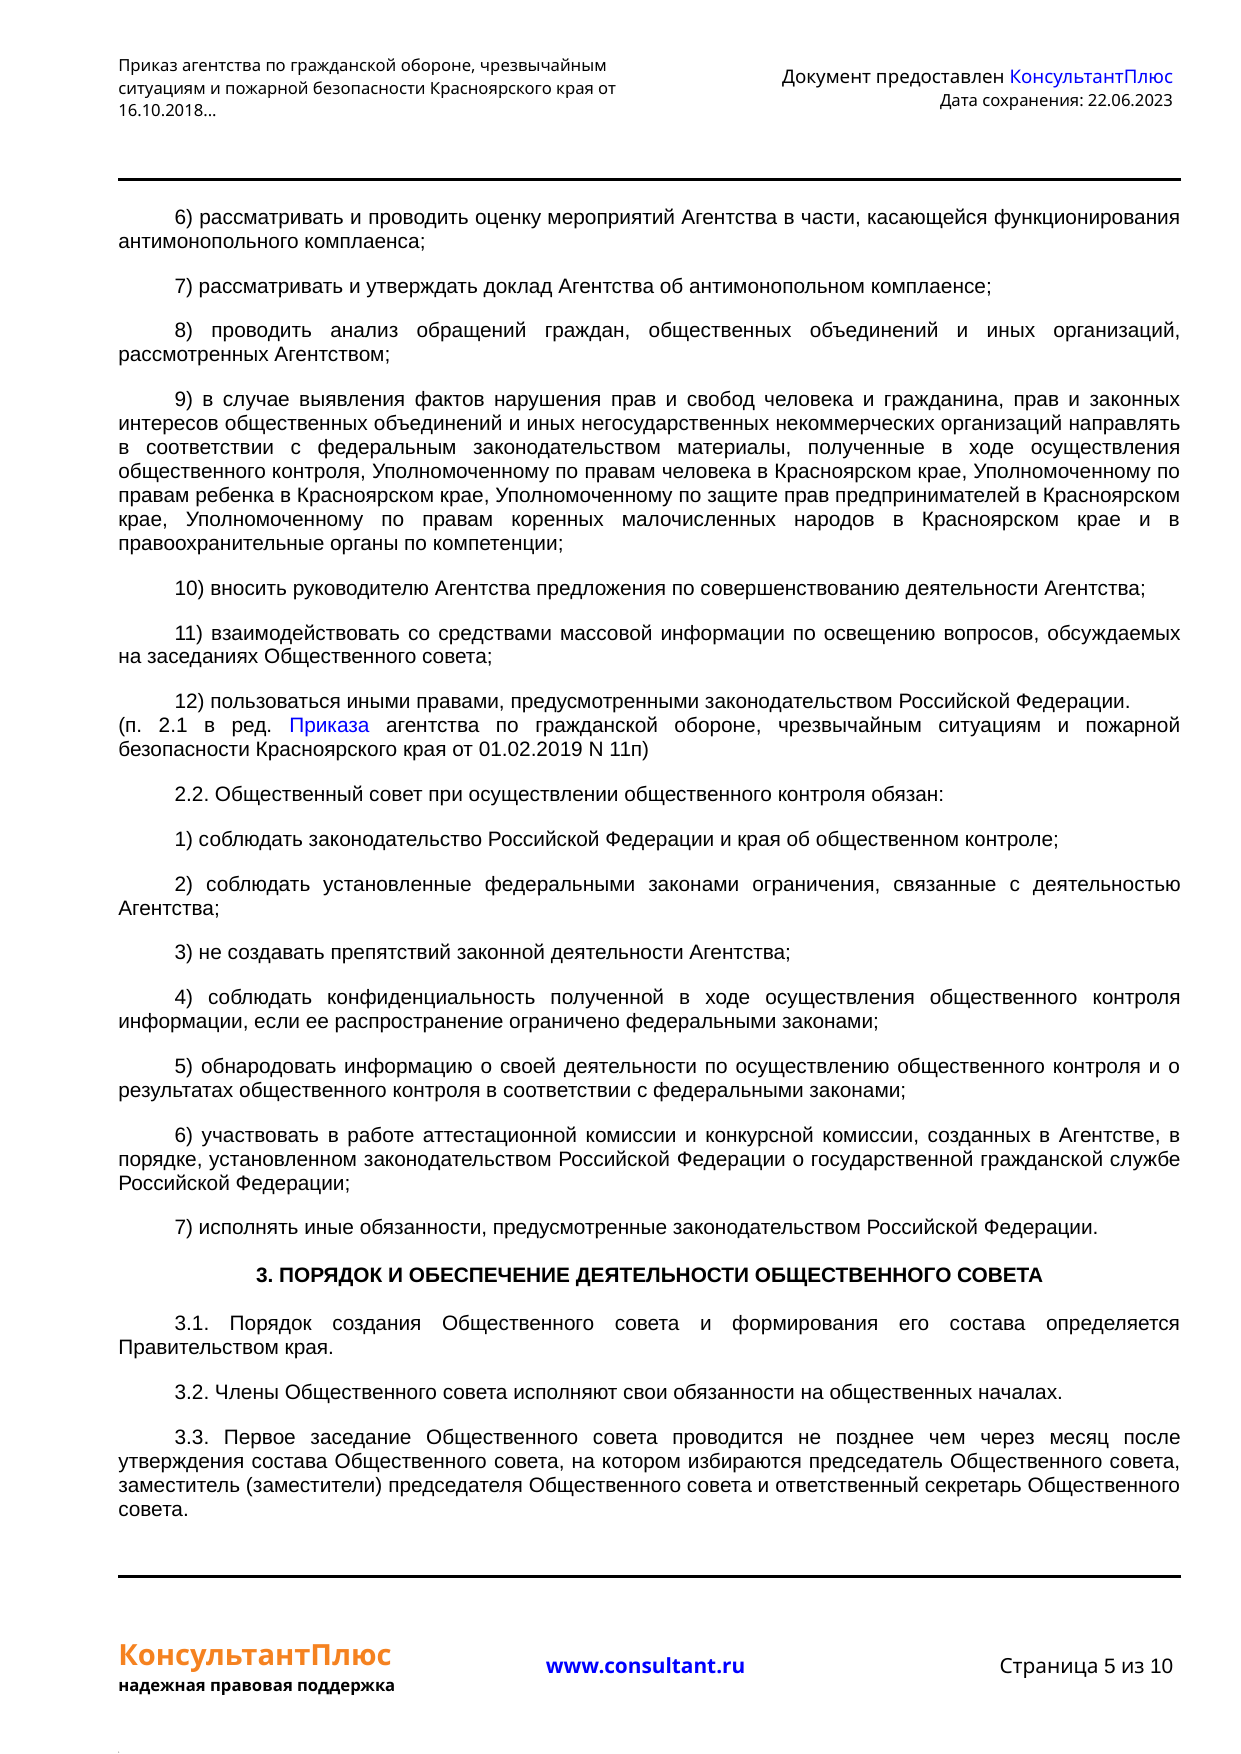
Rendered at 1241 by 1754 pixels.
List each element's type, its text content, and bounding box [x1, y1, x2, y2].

text 10) вносить руководителю Агентства предложения по совершенствованию деятельности Агентства; [118, 576, 1181, 599]
text 2.2. Общественный совет при осуществлении общественного контроля обязан: [118, 782, 1181, 806]
text 11) взаимодействовать со средствами массовой информации по освещению вопросов, обсуждаемых на заседаниях Общественного совета; [118, 620, 1181, 668]
title 3. ПОРЯДОК И ОБЕСПЕЧЕНИЕ ДЕЯТЕЛЬНОСТИ ОБЩЕСТВЕННОГО СОВЕТА [118, 1263, 1181, 1287]
text 3) не создавать препятствий законной деятельности Агентства; [118, 940, 1181, 964]
text (п. 2.1 в ред. Приказа агентства по гражданской обороне, чрезвычайным ситуациям и пожарной безопасности Красноярского края от 01.02.2019 N 11п) [118, 713, 1181, 761]
text 9) в случае выявления фактов нарушения прав и свобод человека и гражданина, прав и законных интересов общественных объединений и иных негосударственных некоммерческих организаций направлять в соответствии с федеральным законодательством материалы, полученные в ходе осуществления общественного контроля, Уполномоченному по правам человека в Красноярском крае, Уполномоченному по правам ребенка в Красноярском крае, Уполномоченному по защите прав предпринимателей в Красноярском крае, Уполномоченному по правам коренных малочисленных народов в Красноярском крае и в правоохранительные органы по компетенции; [118, 387, 1181, 555]
text 7) исполнять иные обязанности, предусмотренные законодательством Российской Федерации. [118, 1215, 1181, 1239]
text 8) проводить анализ обращений граждан, общественных объединений и иных организаций, рассмотренных Агентством; [118, 318, 1181, 366]
text 12) пользоваться иными правами, предусмотренными законодательством Российской Федерации. [118, 689, 1181, 713]
text 5) обнародовать информацию о своей деятельности по осуществлению общественного контроля и о результатах общественного контроля в соответствии с федеральными законами; [118, 1054, 1181, 1102]
text 4) соблюдать конфиденциальность полученной в ходе осуществления общественного контроля информации, если ее распространение ограничено федеральными законами; [118, 985, 1181, 1033]
text 6) участвовать в работе аттестационной комиссии и конкурсной комиссии, созданных в Агентстве, в порядке, установленном законодательством Российской Федерации о государственной гражданской службе Российской Федерации; [118, 1122, 1181, 1194]
text 2) соблюдать установленные федеральными законами ограничения, связанные с деятельностью Агентства; [118, 871, 1181, 919]
text 3.1. Порядок создания Общественного совета и формирования его состава определяется Правительством края. [118, 1311, 1181, 1359]
text 7) рассматривать и утверждать доклад Агентства об антимонопольном комплаенсе; [118, 273, 1181, 297]
text 3.2. Члены Общественного совета исполняют свои обязанности на общественных началах. [118, 1380, 1181, 1404]
text 6) рассматривать и проводить оценку мероприятий Агентства в части, касающейся функционирования антимонопольного комплаенса; [118, 205, 1181, 253]
text 1) соблюдать законодательство Российской Федерации и края об общественном контроле; [118, 827, 1181, 851]
text 3.3. Первое заседание Общественного совета проводится не позднее чем через месяц после утверждения состава Общественного совета, на котором избираются председатель Общественного совета, заместитель (заместители) председателя Общественного совета и ответственный секретарь Общественного совета. [118, 1424, 1181, 1520]
